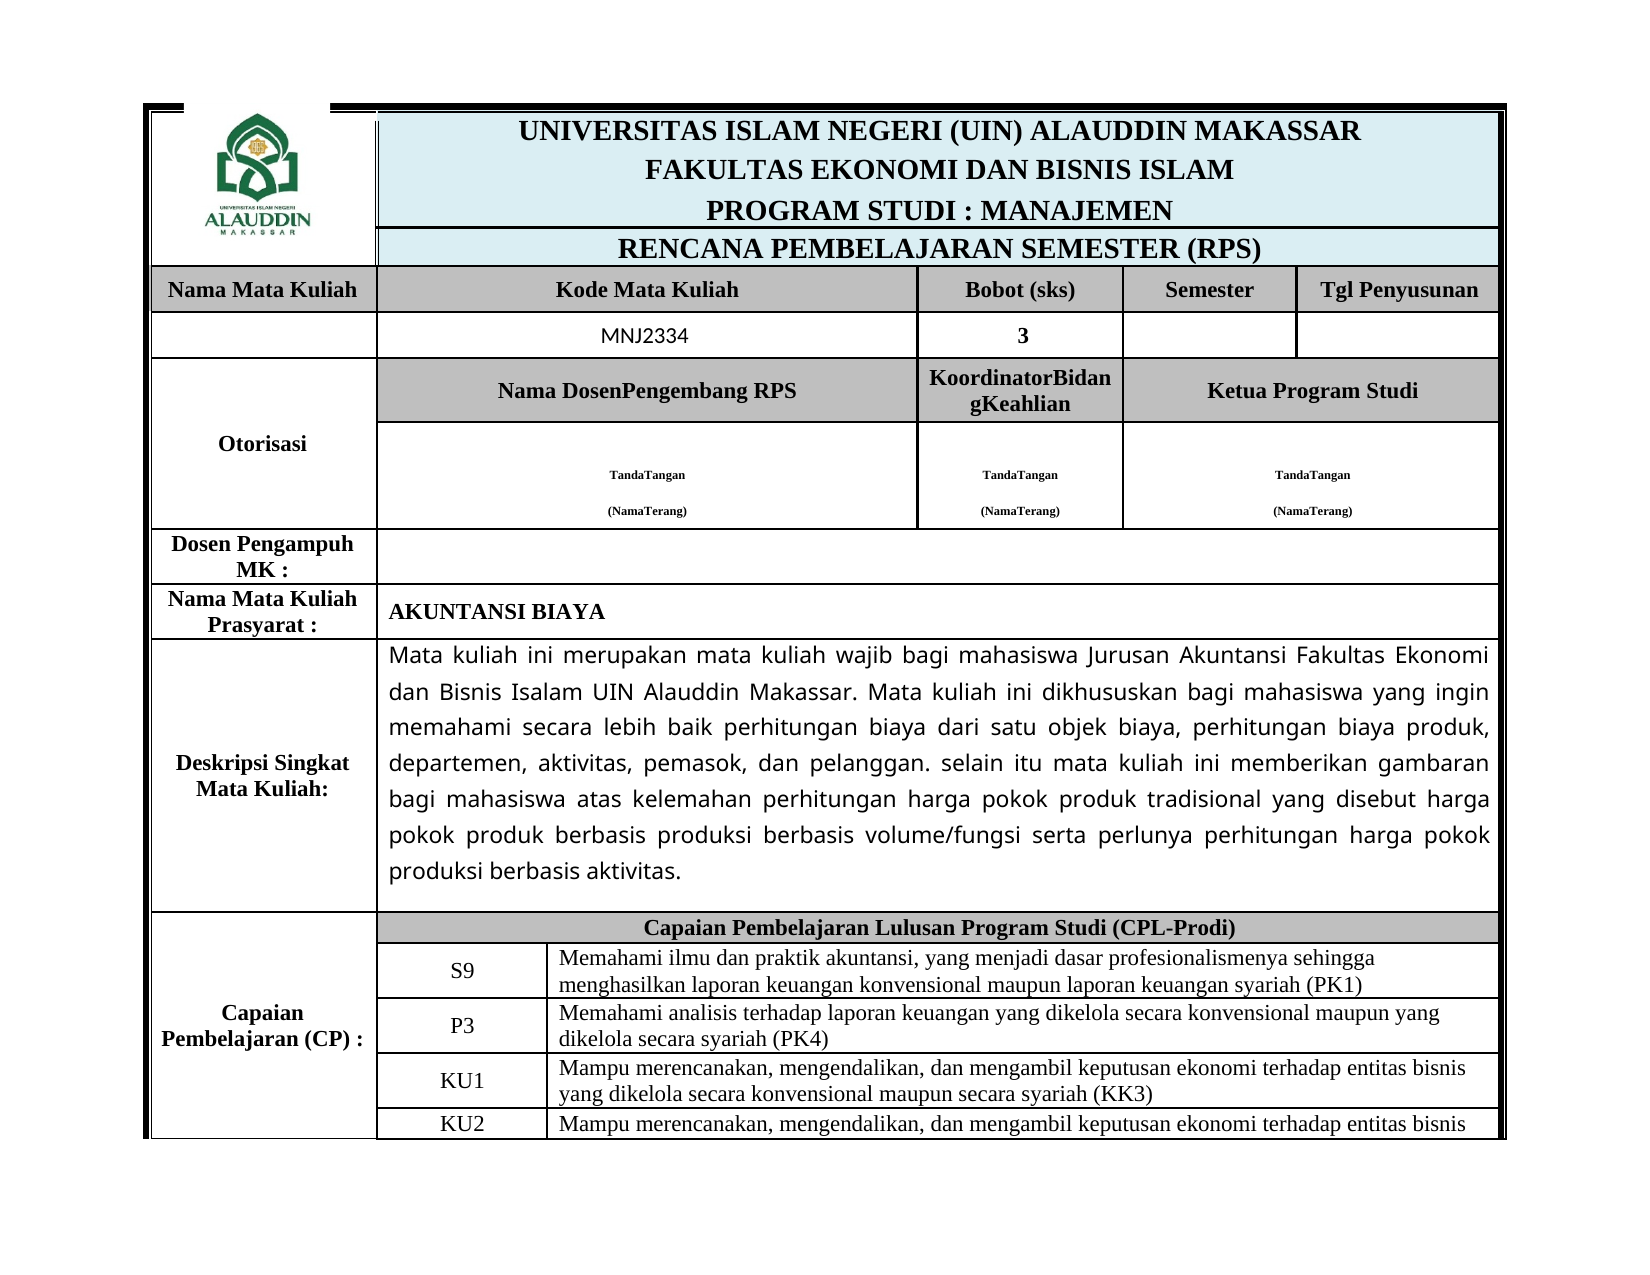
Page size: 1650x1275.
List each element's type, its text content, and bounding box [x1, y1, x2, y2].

table_cell [1124, 423, 1498, 457]
table_cell Nama DosenPengembang RPS [378, 359, 916, 421]
table_header [152, 110, 377, 265]
table_cell Mata kuliah ini merupakan mata kuliah wajib bagi mahasiswa Jurusan Akuntansi Fakultas Ekonomi dan Bisnis Isalam UIN Alauddin Makassar. Mata kuliah ini dikhususkan bagi mahasiswa yang ingin memahami secara lebih baik perhitungan biaya dari satu objek biaya, perhitungan biaya produk, departemen, aktivitas, pemasok, dan pelanggan. selain itu mata kuliah ini memberikan gambaran bagi mahasiswa atas kelemahan perhitungan harga pokok produk tradisional yang disebut harga pokok produk berbasis produksi berbasis volume/fungsi serta perlunya perhitungan harga pokok produksi berbasis aktivitas. [378, 640, 1498, 911]
table_cell TandaTangan [919, 457, 1122, 492]
table_cell (NamaTerang) [1124, 492, 1498, 528]
table_cell Bobot (sks) [919, 267, 1122, 311]
table_cell [1124, 313, 1295, 357]
table_cell Mampu merencanakan, mengendalikan, dan mengambil keputusan ekonomi terhadap entitas bisnis yang dikelola secara konvensional maupun secara syariah (KK3) [548, 1054, 1498, 1107]
table_cell Capaian Pembelajaran (CP) : [152, 913, 376, 1138]
table_cell Capaian Pembelajaran Lulusan Program Studi (CPL-Prodi) [378, 913, 1498, 942]
picture [183, 103, 331, 244]
table_cell KU2 [378, 1109, 546, 1138]
table_cell AKUNTANSI BIAYA [378, 585, 1498, 637]
table_cell Dosen Pengampuh MK : [152, 530, 376, 583]
table_cell [1298, 313, 1498, 357]
table_cell Otorisasi [152, 359, 376, 528]
table_cell Nama Mata Kuliah Prasyarat : [152, 585, 376, 637]
table_cell Ketua Program Studi [1124, 359, 1498, 421]
table_cell KU1 [378, 1054, 546, 1107]
table_cell Memahami ilmu dan praktik akuntansi, yang menjadi dasar profesionalismenya sehingga menghasilkan laporan keuangan konvensional maupun laporan keuangan syariah (PK1) [548, 944, 1498, 997]
table_cell Nama Mata Kuliah [152, 267, 376, 311]
table_cell PROGRAM STUDI : MANAJEMEN [379, 188, 1498, 226]
table_cell TandaTangan [1124, 457, 1498, 492]
table_cell Deskripsi Singkat Mata Kuliah: [152, 640, 376, 911]
table_cell S9 [378, 944, 546, 997]
table_cell RENCANA PEMBELAJARAN SEMESTER (RPS) [379, 229, 1498, 265]
table_cell [152, 313, 376, 357]
table_header UNIVERSITAS ISLAM NEGERI (UIN) ALAUDDIN MAKASSAR [377, 112, 1498, 146]
table_cell FAKULTAS EKONOMI DAN BISNIS ISLAM [379, 146, 1498, 188]
table_cell [919, 423, 1122, 457]
table_cell KoordinatorBidangKeahlian [919, 359, 1122, 421]
table_cell Tgl Penyusunan [1298, 267, 1498, 311]
table_cell [378, 423, 916, 457]
table_cell (NamaTerang) [378, 492, 916, 528]
table_cell Semester [1124, 267, 1295, 311]
table_cell Kode Mata Kuliah [378, 267, 916, 311]
table_cell TandaTangan [378, 457, 916, 492]
table_cell MNJ2334 [378, 313, 916, 357]
table_cell 3 [919, 313, 1122, 357]
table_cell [548, 1109, 1498, 1138]
table_cell Memahami analisis terhadap laporan keuangan yang dikelola secara konvensional maupun yang dikelola secara syariah (PK4) [548, 999, 1498, 1052]
table_cell [378, 530, 1498, 583]
table_cell (NamaTerang) [919, 492, 1122, 528]
table_cell P3 [378, 999, 546, 1052]
